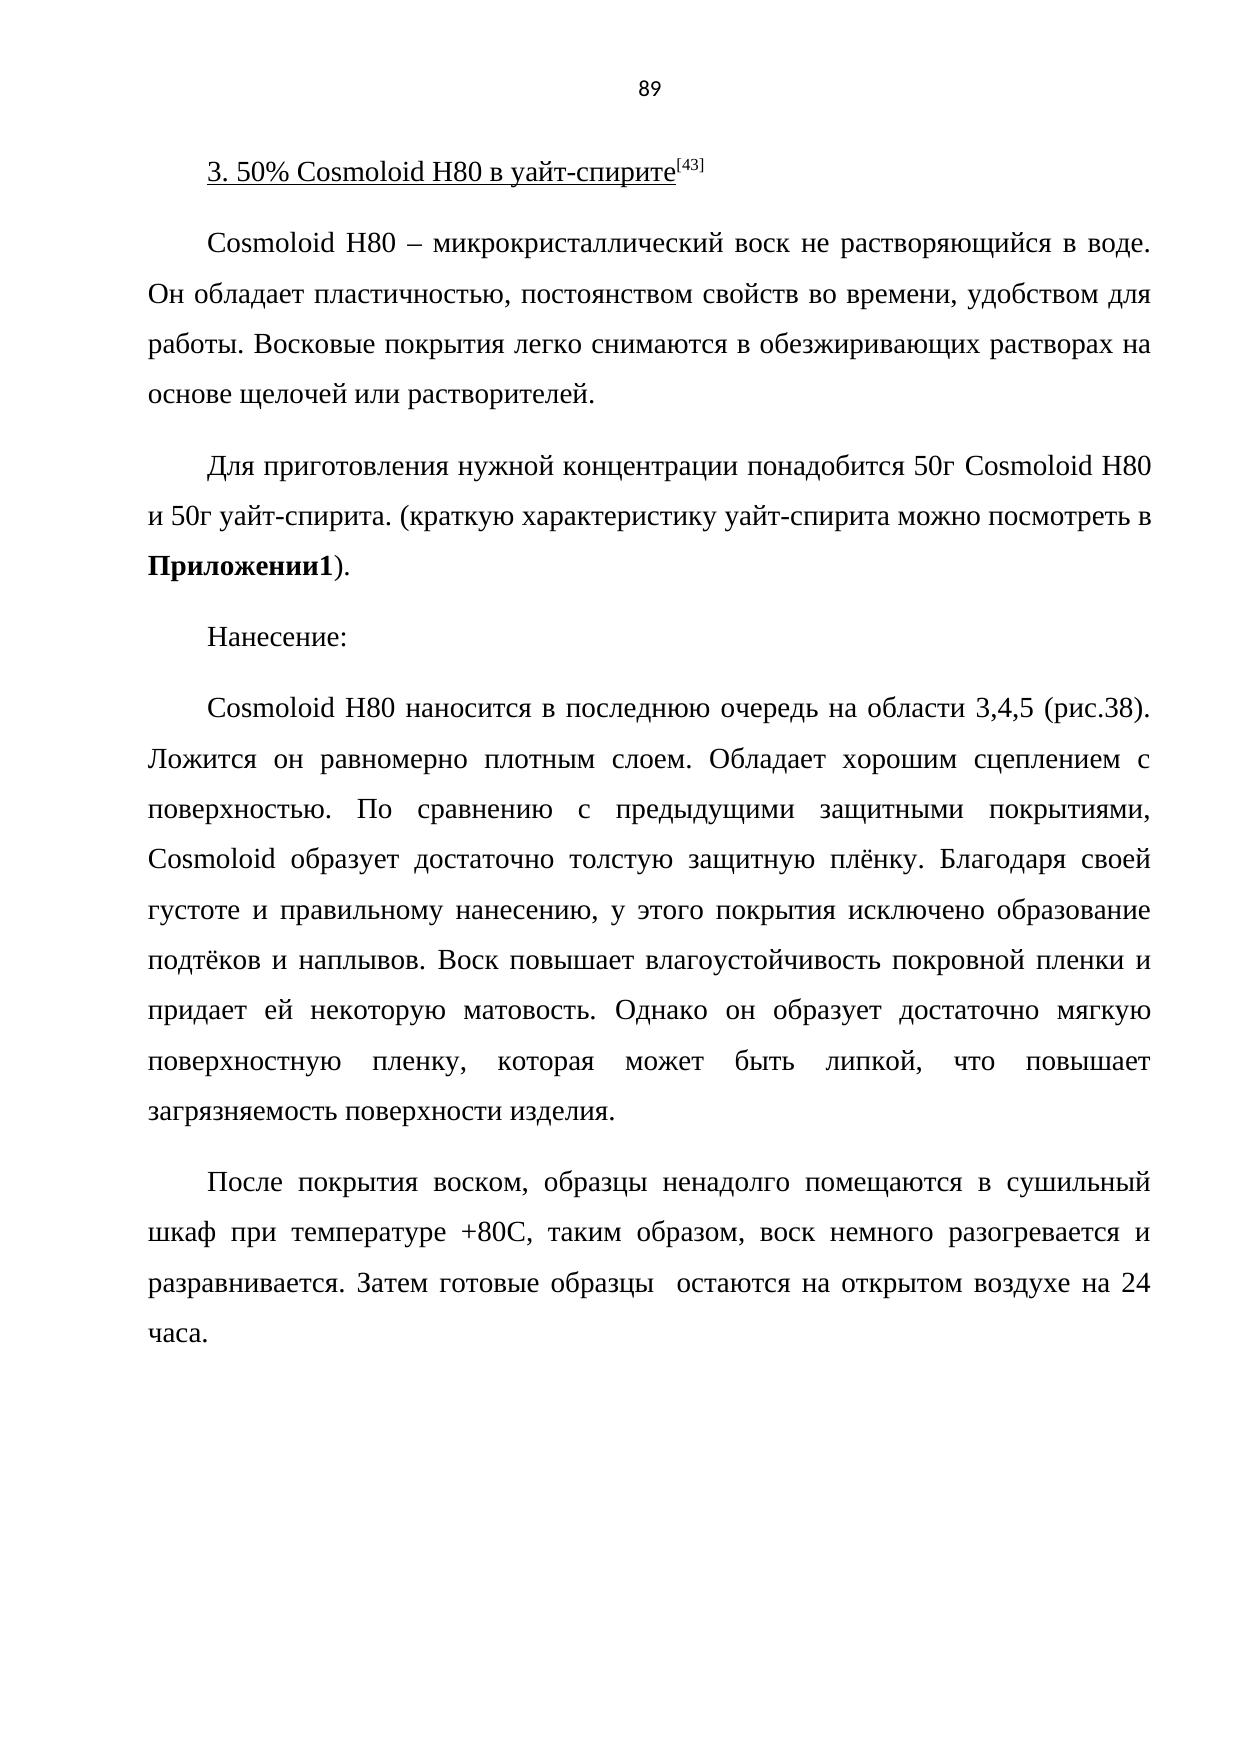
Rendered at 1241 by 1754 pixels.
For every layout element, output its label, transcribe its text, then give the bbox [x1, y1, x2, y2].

text 3. 50% Cosmoloid Н80 в уайт-спирите[43] [148, 154, 1152, 188]
text После покрытия воском, образцы ненадолго помещаются в сушильный шкаф при температуре +80С, таким образом, воск немного разогревается и разравнивается. Затем готовые образцы остаются на открытом воздухе на 24 часа. [148, 1248, 1152, 1349]
text Нанесение: [148, 619, 1152, 653]
text Cosmoloid Н80 – микрокристаллический воск не растворяющийся в воде. Он обладает пластичностью, постоянством свойств во времени, удобством для работы. Восковые покрытия легко снимаются в обезжиривающих растворах на основе щелочей или растворителей. [148, 226, 1152, 410]
text После покрытия воском, образцы ненадолго помещаются в сушильный шкаф при температуре +80С, таким образом, воск немного разогревается и разравнивается. Затем готовые образцы остаются на открытом воздухе на 24 часа. [148, 1164, 1152, 1215]
text Cosmoloid Н80 наносится в последнюю очередь на области 3,4,5 (рис.38). Ложится он равномерно плотным слоем. Обладает хорошим сцеплением с поверхностью. По сравнению с предыдущими защитными покрытиями, Cosmoloid образует достаточно толстую защитную плёнку. Благодаря своей густоте и правильному нанесению, у этого покрытия исключено образование подтёков и наплывов. Воск повышает влагоустойчивость покровной пленки и придает ей некоторую матовость. Однако он образует достаточно мягкую поверхностную пленку, которая может быть липкой, что повышает загрязняемость поверхности изделия. [148, 691, 1152, 1127]
text Для приготовления нужной концентрации понадобится 50г Cosmoloid Н80 и 50г уайт-спирита. (краткую характеристику уайт-спирита можно посмотреть в Приложении1). [148, 448, 1152, 582]
